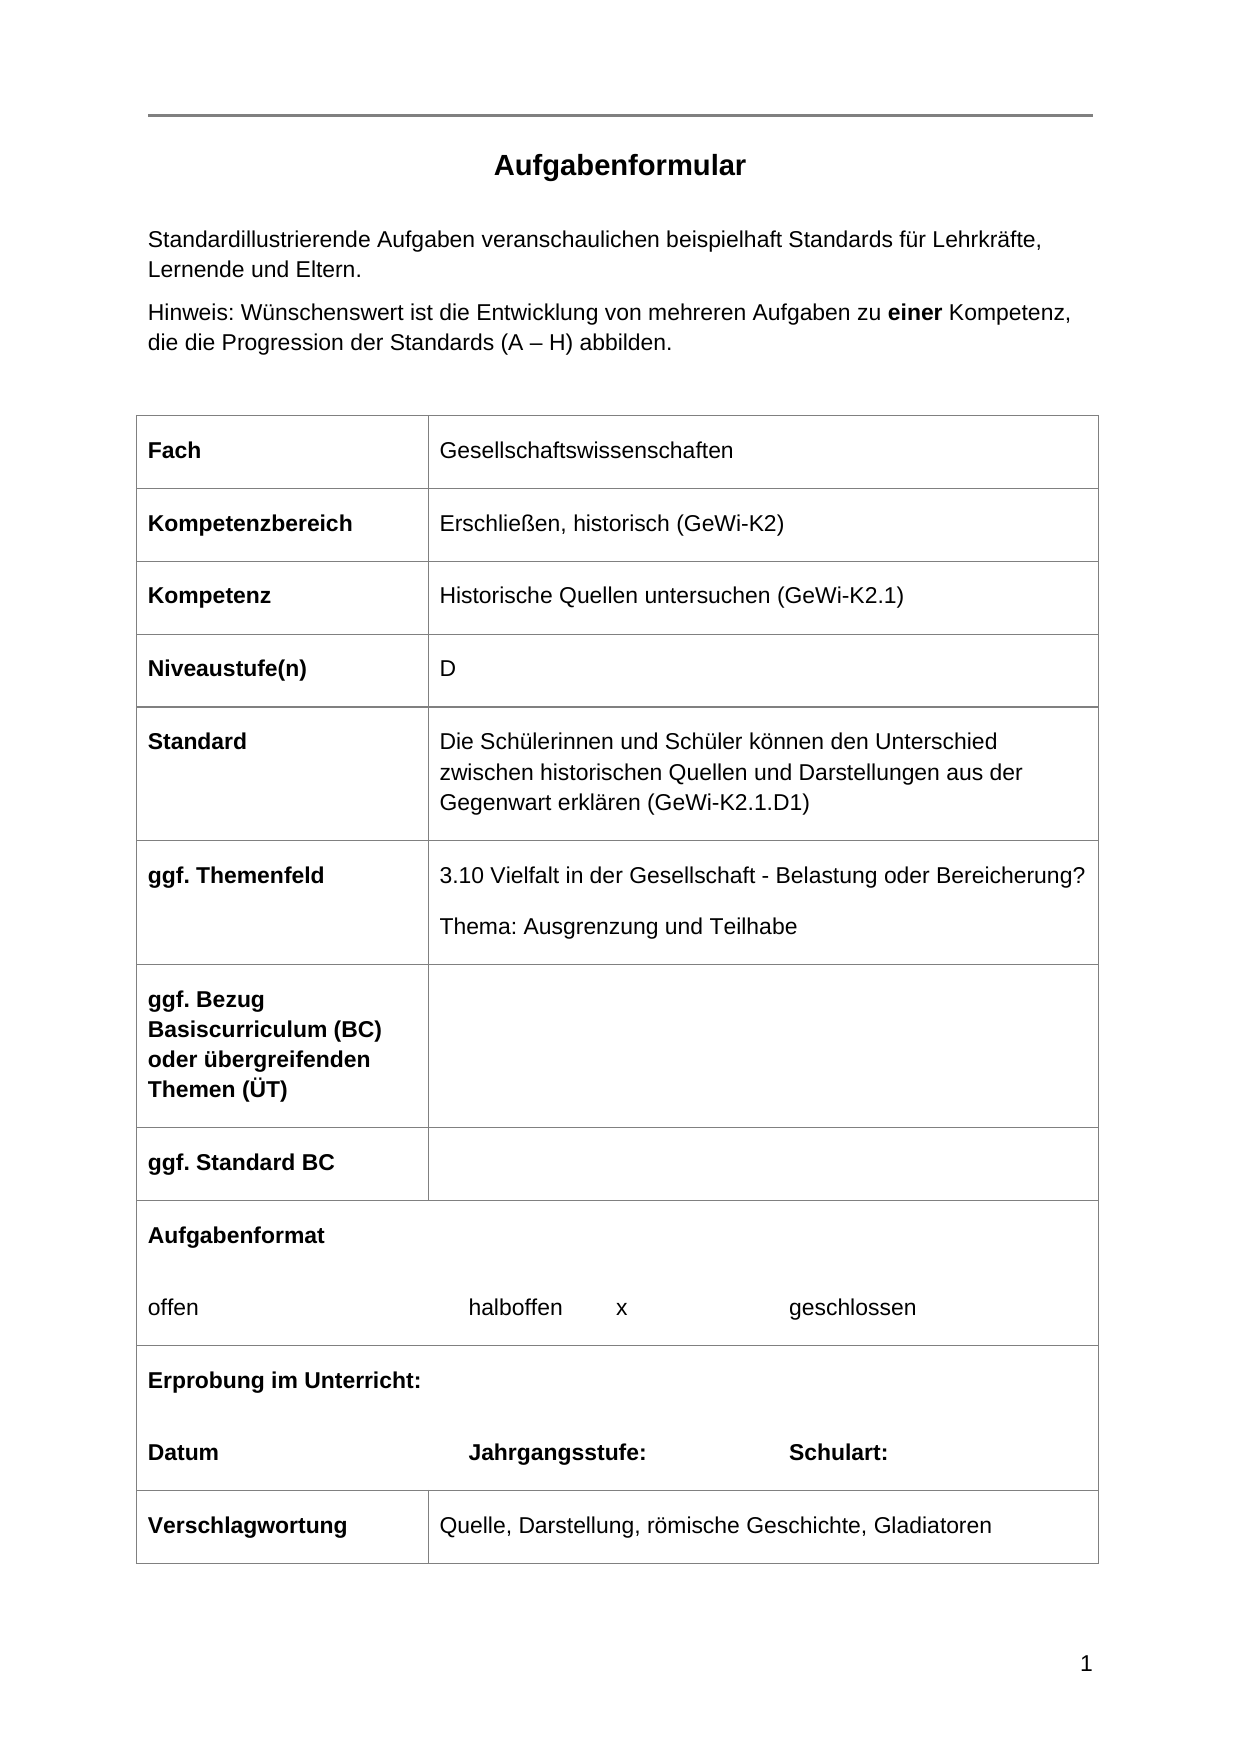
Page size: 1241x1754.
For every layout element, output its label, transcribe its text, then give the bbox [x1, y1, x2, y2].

table_cell Schulart: [778, 1418, 1098, 1490]
table_cell Quelle, Darstellung, römische Geschichte, Gladiatoren [429, 1491, 1098, 1563]
table_cell 3.10 Vielfalt in der Gesellschaft - Belastung oder Bereicherung? Thema: Ausgrenzung und Teilhabe [429, 841, 1098, 964]
table_cell Erprobung im Unterricht: [137, 1346, 1098, 1418]
table_header Fach [137, 416, 428, 488]
table_cell Jahrgangsstufe: [457, 1418, 778, 1490]
table_cell Erschließen, historisch (GeWi-K2) [429, 489, 1098, 561]
table_cell Datum [137, 1418, 457, 1490]
table_cell Historische Quellen untersuchen (GeWi-K2.1) [429, 562, 1098, 633]
table_header Gesellschaftswissenschaften [429, 416, 1098, 488]
table_cell Aufgabenformat [137, 1201, 1098, 1273]
table_cell Niveaustufe(n) [137, 635, 428, 706]
table_cell ggf. Standard BC [137, 1128, 428, 1200]
text Hinweis: Wünschenswert ist die Entwicklung von mehreren Aufgaben zu einer Kompetenz, die die Progression der Standards (A – H) abbilden. [148, 299, 1093, 356]
table_cell [429, 965, 1098, 1127]
table_cell offen [137, 1273, 457, 1345]
table_cell Kompetenzbereich [137, 489, 428, 561]
table_cell [429, 1128, 1098, 1200]
table_cell ggf. Themenfeld [137, 841, 428, 964]
table_cell Kompetenz [137, 562, 428, 633]
text Standardillustrierende Aufgaben veranschaulichen beispielhaft Standards für Lehrkräfte, Lernende und Eltern. [148, 226, 1093, 283]
table_cell Die Schülerinnen und Schüler können den Unterschied zwischen historischen Quellen und Darstellungen aus der Gegenwart erklären (GeWi-K2.1.D1) [429, 708, 1098, 840]
table_cell D [429, 635, 1098, 706]
text Aufgabenformular [148, 148, 1093, 181]
table_cell halboffen x [457, 1273, 778, 1345]
table_cell Standard [137, 708, 428, 840]
table_cell geschlossen [778, 1273, 1098, 1345]
table_cell Verschlagwortung [137, 1491, 428, 1563]
table_cell ggf. Bezug Basiscurriculum (BC) oder übergreifenden Themen (ÜT) [137, 965, 428, 1127]
